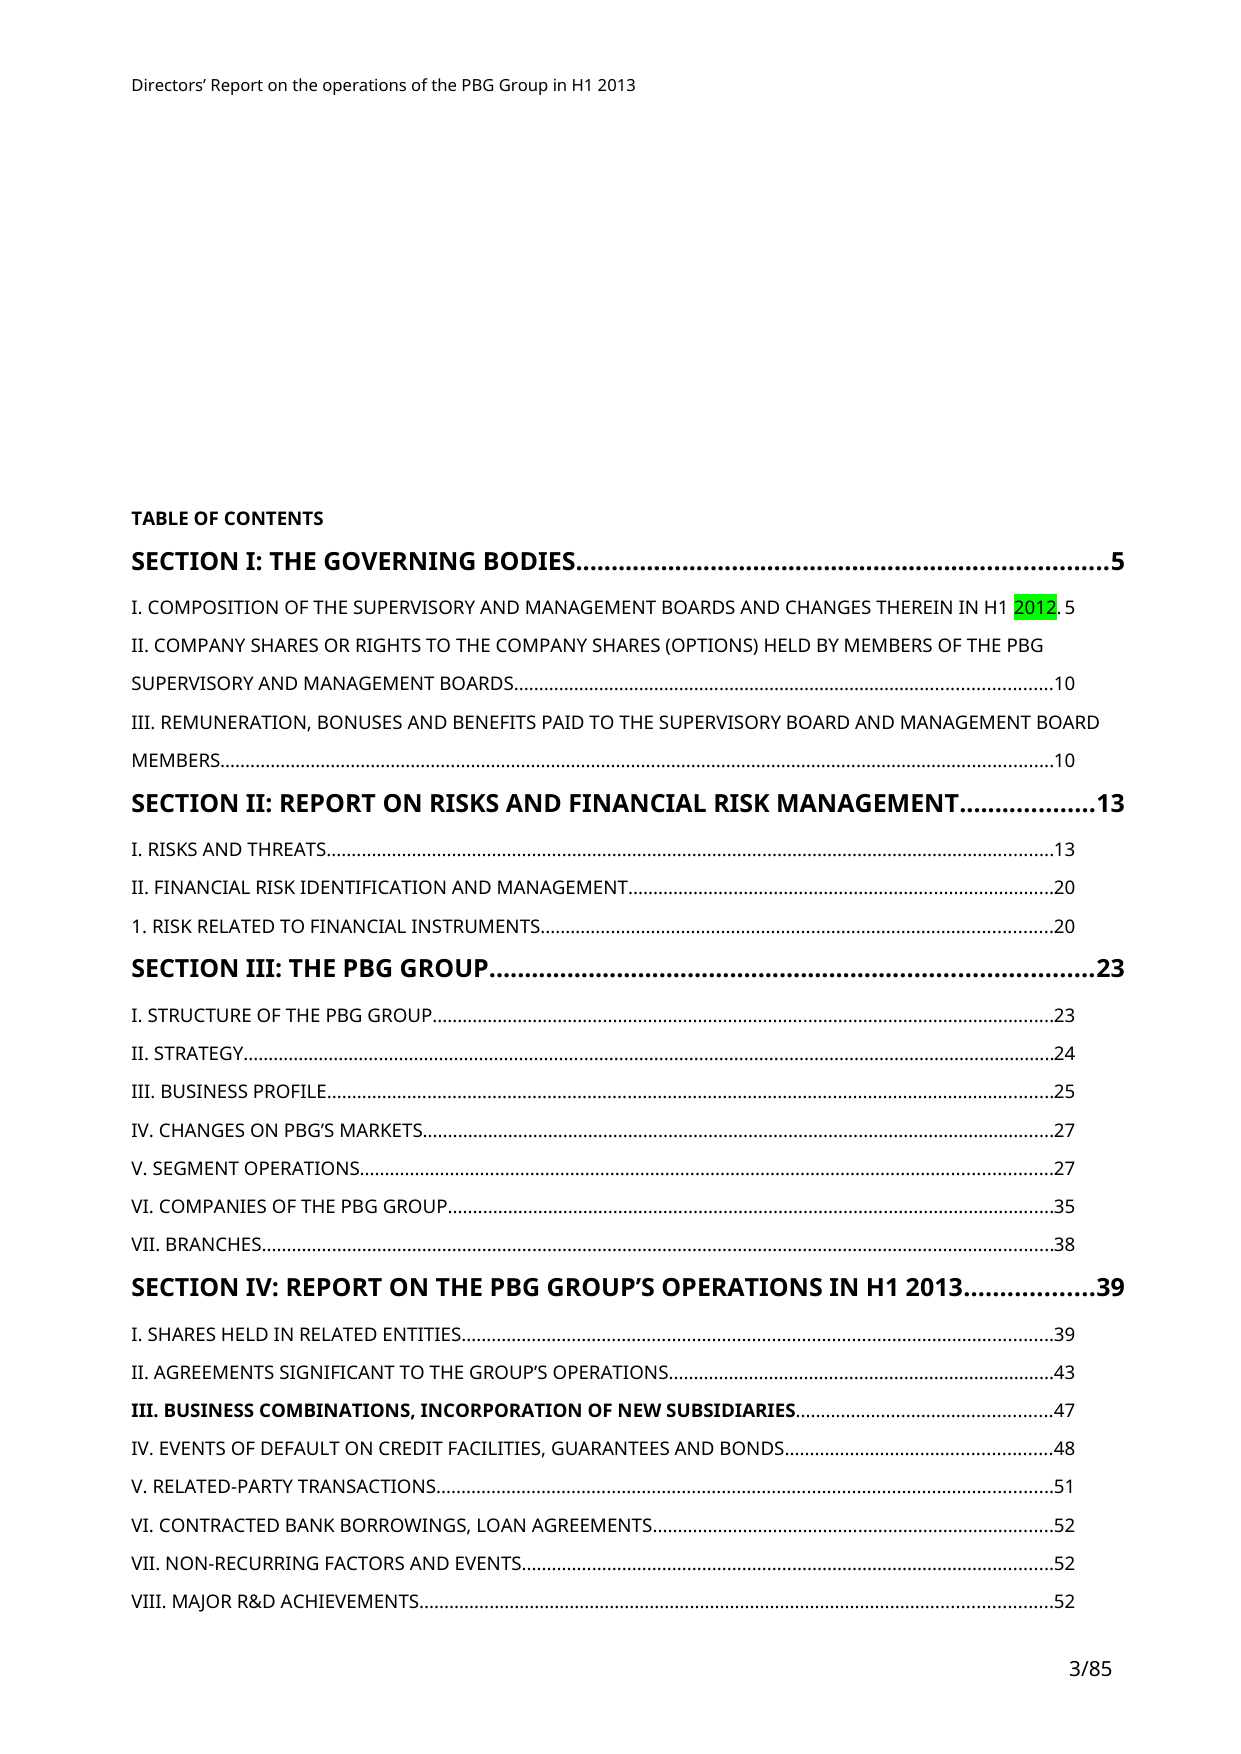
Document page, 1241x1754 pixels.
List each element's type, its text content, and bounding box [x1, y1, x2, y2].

text I. SHARES HELD IN RELATED ENTITIES 39 [131, 1321, 1122, 1346]
text VI. CONTRACTED BANK BORROWINGS, LOAN AGREEMENTS 52 [131, 1512, 1122, 1537]
text VII. BRANCHES 38 [131, 1232, 1122, 1257]
text SECTION II: REPORT ON RISKS AND FINANCIAL RISK MANAGEMENT 13 [131, 785, 1122, 819]
text I. STRUCTURE OF THE PBG GROUP 23 [131, 1002, 1122, 1028]
text SECTION III: THE PBG GROUP 23 [131, 951, 1122, 985]
text VII. NON-RECURRING FACTORS AND EVENTS 52 [131, 1550, 1122, 1576]
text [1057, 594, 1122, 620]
text II. COMPANY SHARES OR RIGHTS TO THE COMPANY SHARES (OPTIONS) HELD BY MEMBERS OF THE PBG SUPERVISORY AND MANAGEMENT BOARDS 10 [131, 632, 1122, 696]
text TABLE OF CONTENTS [131, 505, 1122, 531]
text II. AGREEMENTS SIGNIFICANT TO THE GROUP’S OPERATIONS 43 [131, 1359, 1122, 1384]
text II. STRATEGY 24 [131, 1040, 1122, 1066]
text III. BUSINESS PROFILE 25 [131, 1079, 1122, 1104]
text I. RISKS AND THREATS 13 [131, 836, 1122, 862]
text V. RELATED-PARTY TRANSACTIONS 51 [131, 1474, 1122, 1499]
text 1. RISK RELATED TO FINANCIAL INSTRUMENTS 20 [131, 913, 1122, 938]
text SECTION IV: REPORT ON THE PBG GROUP’S OPERATIONS IN H1 2013 39 [131, 1270, 1122, 1304]
text III. REMUNERATION, BONUSES AND BENEFITS PAID TO THE SUPERVISORY BOARD AND MANAGEMENT BOARD MEMBERS 10 [131, 709, 1122, 773]
text I. COMPOSITION OF THE SUPERVISORY AND MANAGEMENT BOARDS AND CHANGES THEREIN IN H1 2012 5 [131, 594, 1014, 620]
text V. SEGMENT OPERATIONS 27 [131, 1155, 1122, 1181]
text III. BUSINESS COMBINATIONS, INCORPORATION OF NEW SUBSIDIARIES 47 [131, 1397, 1122, 1423]
text VIII. MAJOR R&D ACHIEVEMENTS 52 [131, 1588, 1122, 1614]
text IV. EVENTS OF DEFAULT ON CREDIT FACILITIES, GUARANTEES AND BONDS 48 [131, 1436, 1122, 1461]
text IV. CHANGES ON PBG’S MARKETS 27 [131, 1117, 1122, 1142]
text II. FINANCIAL RISK IDENTIFICATION AND MANAGEMENT 20 [131, 875, 1122, 900]
text SECTION I: THE GOVERNING BODIES 5 [131, 543, 1122, 577]
text VI. COMPANIES OF THE PBG GROUP 35 [131, 1193, 1122, 1219]
